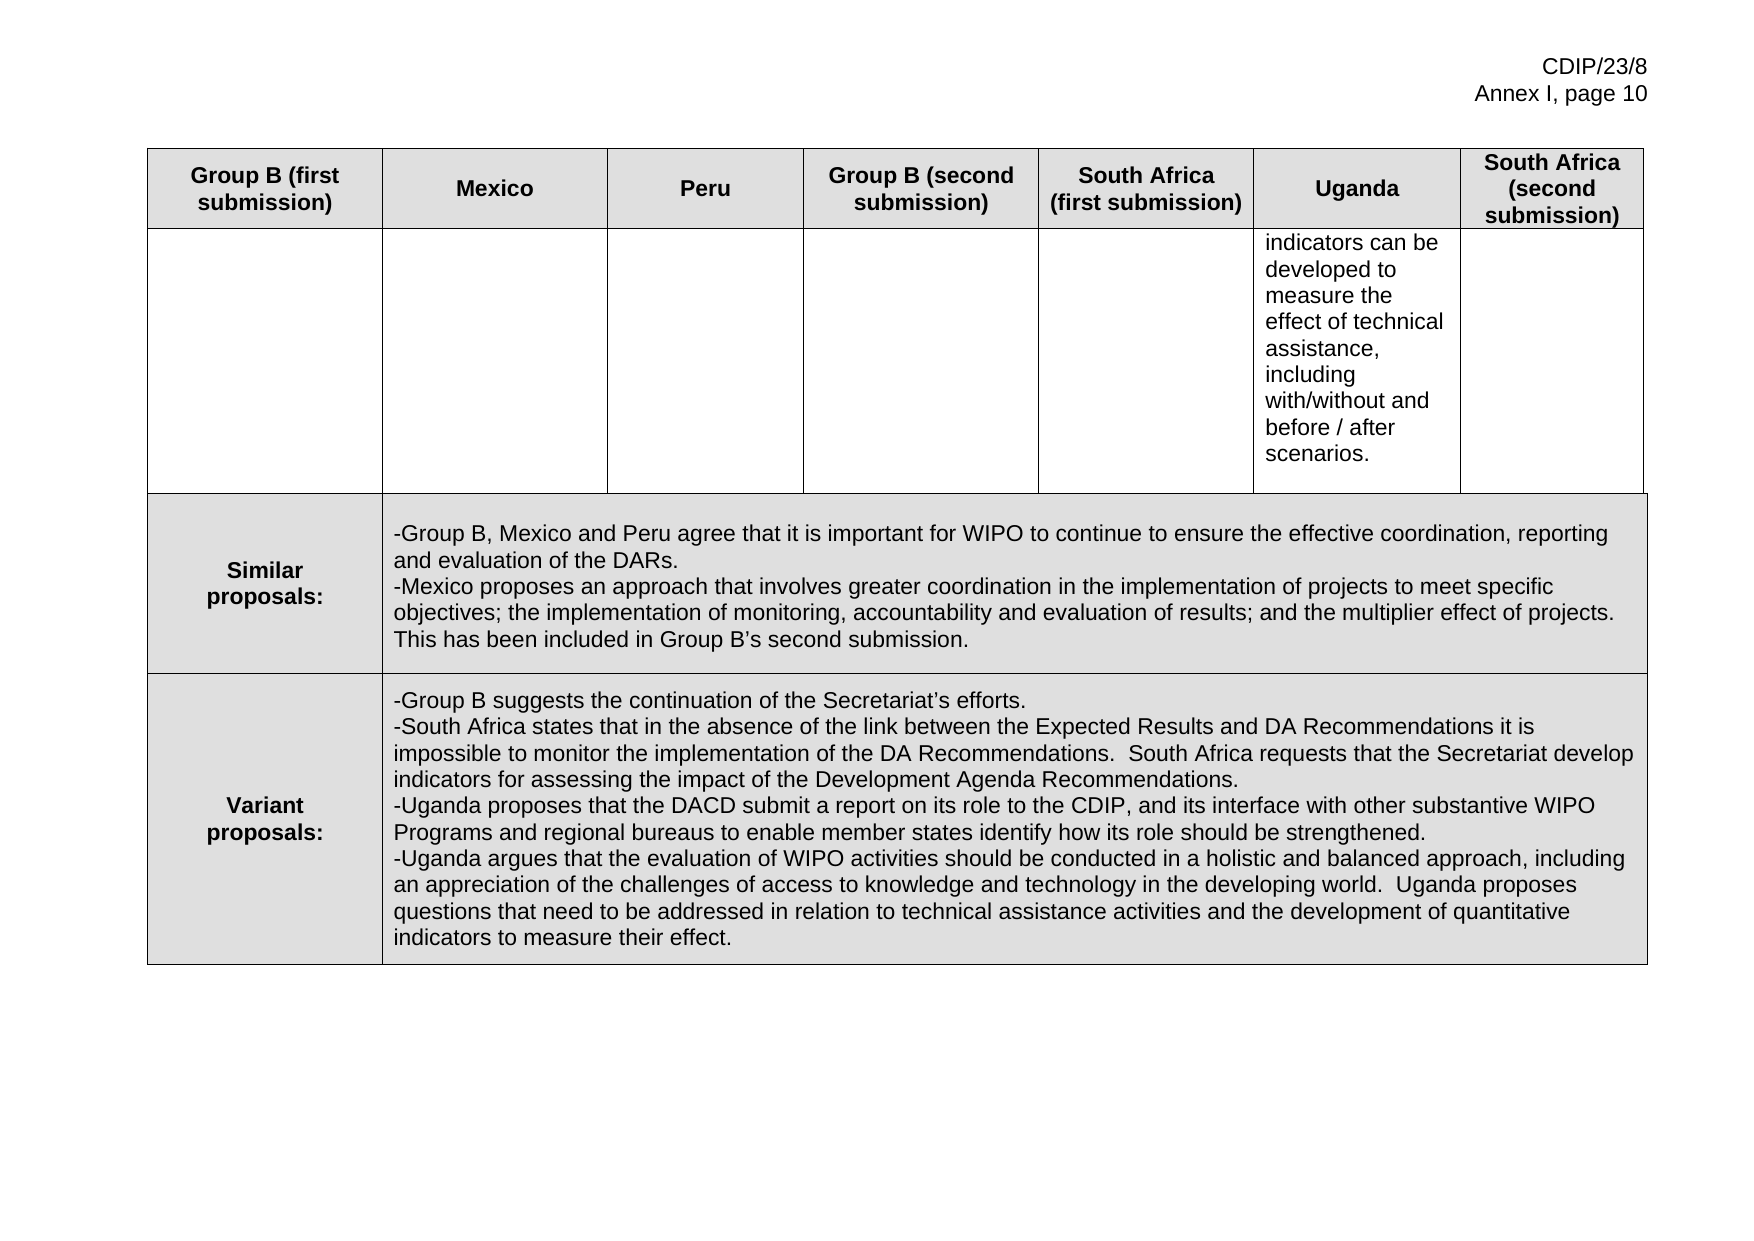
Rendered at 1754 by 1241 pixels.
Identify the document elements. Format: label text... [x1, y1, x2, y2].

table_header Mexico [383, 149, 607, 228]
table_cell Variant proposals: [148, 674, 382, 964]
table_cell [148, 229, 382, 493]
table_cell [1039, 229, 1253, 493]
table_cell -Group B, Mexico and Peru agree that it is important for WIPO to continue to ensure the effective coordination, reporting and evaluation of the DARs. -Mexico proposes an approach that involves greater coordination in the implementation of projects to meet specific objectives; the implementation of monitoring, accountability and evaluation of results; and the multiplier effect of projects. This has been included in Group B’s second submission. [383, 494, 1647, 673]
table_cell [383, 229, 607, 493]
table_header Peru [608, 149, 803, 228]
table_header Group B (second submission) [804, 149, 1038, 228]
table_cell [804, 229, 1038, 493]
table_cell -Group B suggests the continuation of the Secretariat’s efforts. -South Africa states that in the absence of the link between the Expected Results and DA Recommendations it is impossible to monitor the implementation of the DA Recommendations. South Africa requests that the Secretariat develop indicators for assessing the impact of the Development Agenda Recommendations. -Uganda proposes that the DACD submit a report on its role to the CDIP, and its interface with other substantive WIPO Programs and regional bureaus to enable member states identify how its role should be strengthened. -Uganda argues that the evaluation of WIPO activities should be conducted in a holistic and balanced approach, including an appreciation of the challenges of access to knowledge and technology in the developing world. Uganda proposes questions that need to be addressed in relation to technical assistance activities and the development of quantitative indicators to measure their effect. [383, 674, 1647, 964]
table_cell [1254, 229, 1460, 493]
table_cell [608, 229, 803, 493]
table_cell Similar proposals: [148, 494, 382, 673]
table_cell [1461, 229, 1643, 493]
table_header Uganda [1254, 149, 1460, 228]
table_header South Africa (first submission) [1039, 149, 1253, 228]
table_header South Africa (second submission) [1461, 149, 1643, 228]
table_header Group B (first submission) [148, 149, 382, 228]
